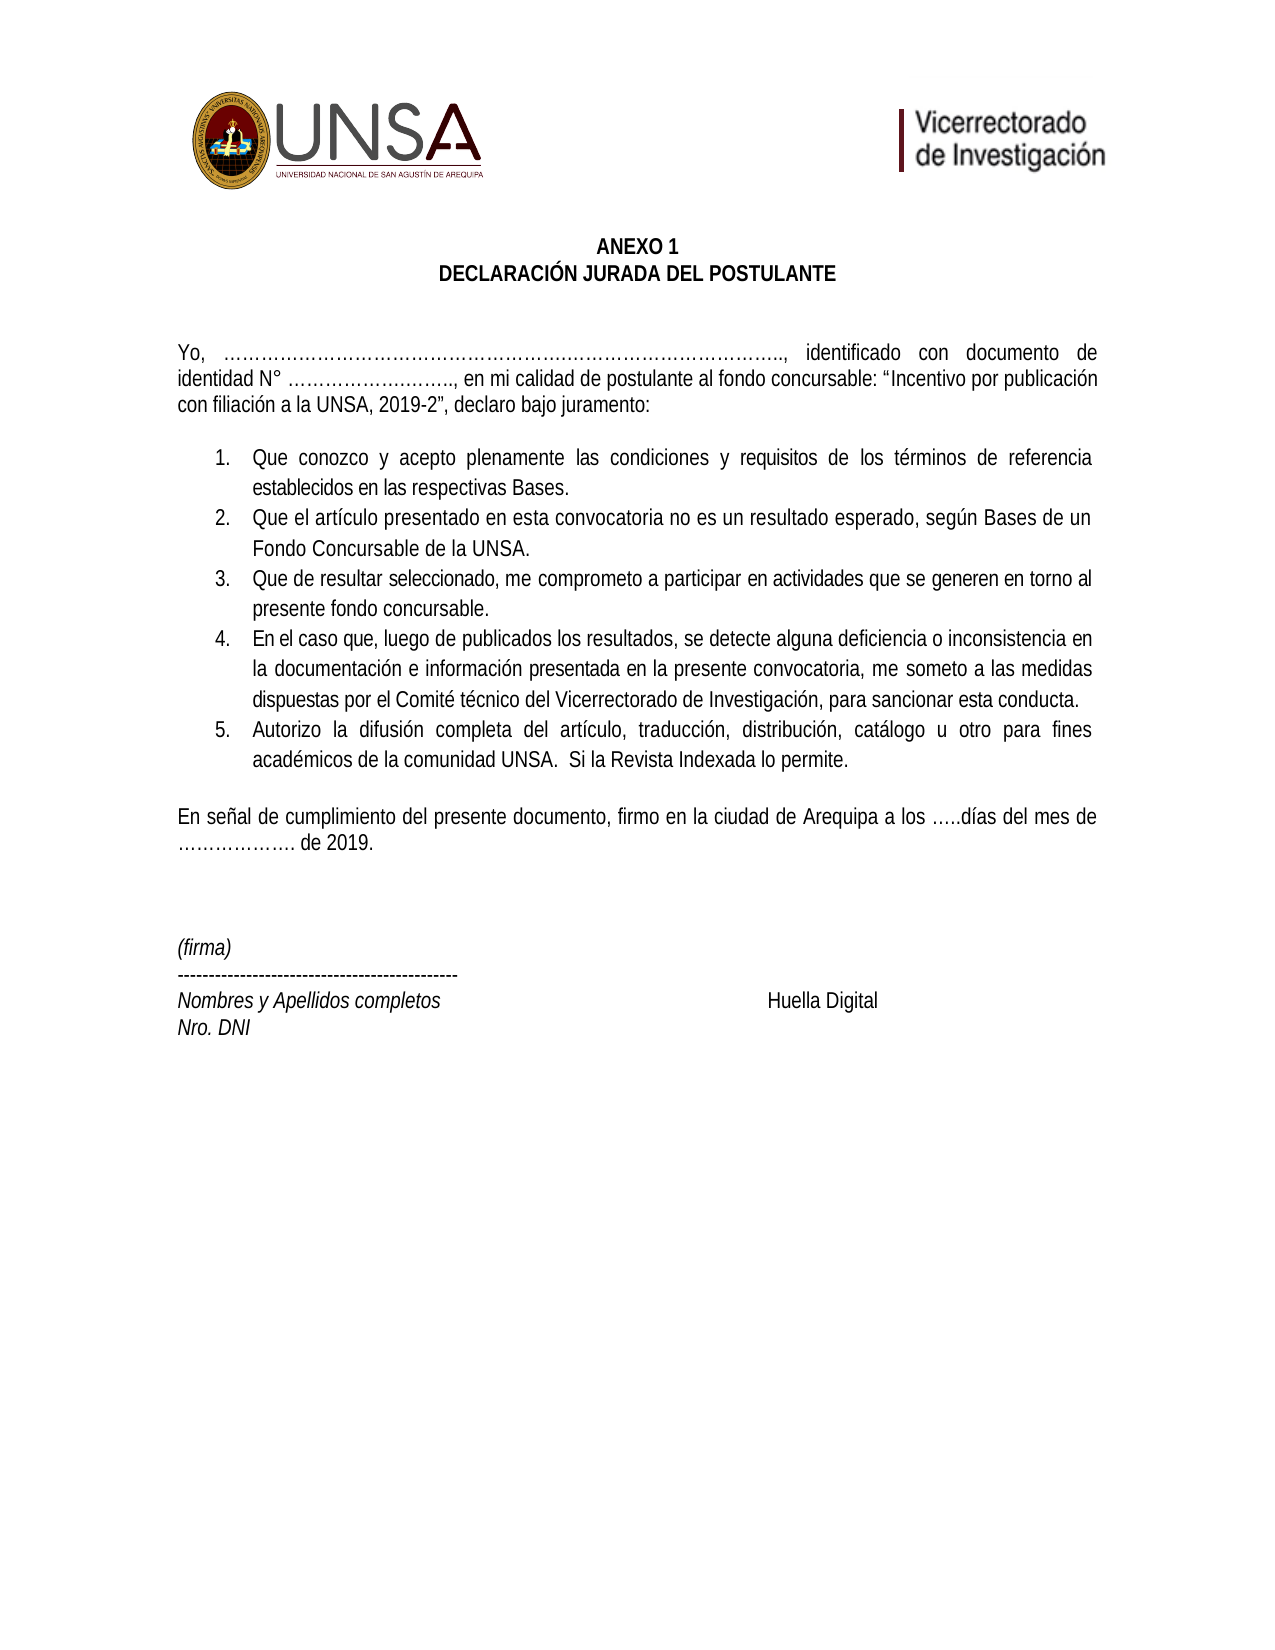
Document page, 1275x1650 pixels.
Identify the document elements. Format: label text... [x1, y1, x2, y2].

text En señal de cumplimiento del presente documento, firmo en la ciudad de Arequipa a los …..días del mes de ………………. de 2019. [177, 803, 1098, 855]
text DECLARACIÓN JURADA DEL POSTULANTE [177, 259, 1098, 286]
list Que de resultar seleccionado, me comprometo a participar en actividades que se generen en torno al presente fondo concursable. [215, 565, 1093, 621]
picture [908, 76, 1125, 197]
text Yo, ……………………………………………….…………………………….., identificado con documento de identidad N° ……………….…….., en mi calidad de postulante al fondo concursable: “Incentivo por publicación con filiación a la UNSA, 2019-2”, declaro bajo juramento: [177, 338, 1098, 418]
text Nombres y Apellidos completos Huella Digital [177, 987, 1098, 1013]
picture [190, 90, 490, 193]
list Que conozco y acepto plenamente las condiciones y requisitos de los términos de referencia establecidos en las respectivas Bases. [215, 444, 1093, 501]
list Que el artículo presentado en esta convocatoria no es un resultado esperado, según Bases de un Fondo Concursable de la UNSA. [215, 504, 1093, 561]
list Autorizo la difusión completa del artículo, traducción, distribución, catálogo u otro para fines académicos de la comunidad UNSA. Si la Revista Indexada lo permite. [215, 716, 1093, 772]
text (firma) [177, 934, 1098, 961]
list En el caso que, luego de publicados los resultados, se detecte alguna deficiencia o inconsistencia en la documentación e información presentada en la presente convocatoria, me someto a las medidas dispuestas por el Comité técnico del Vicerrectorado de Investigación, para sancionar esta conducta. [215, 625, 1093, 712]
text Nro. DNI [177, 1013, 1098, 1040]
text --------------------------------------------- [177, 961, 1098, 987]
text ANEXO 1 [177, 233, 1098, 259]
